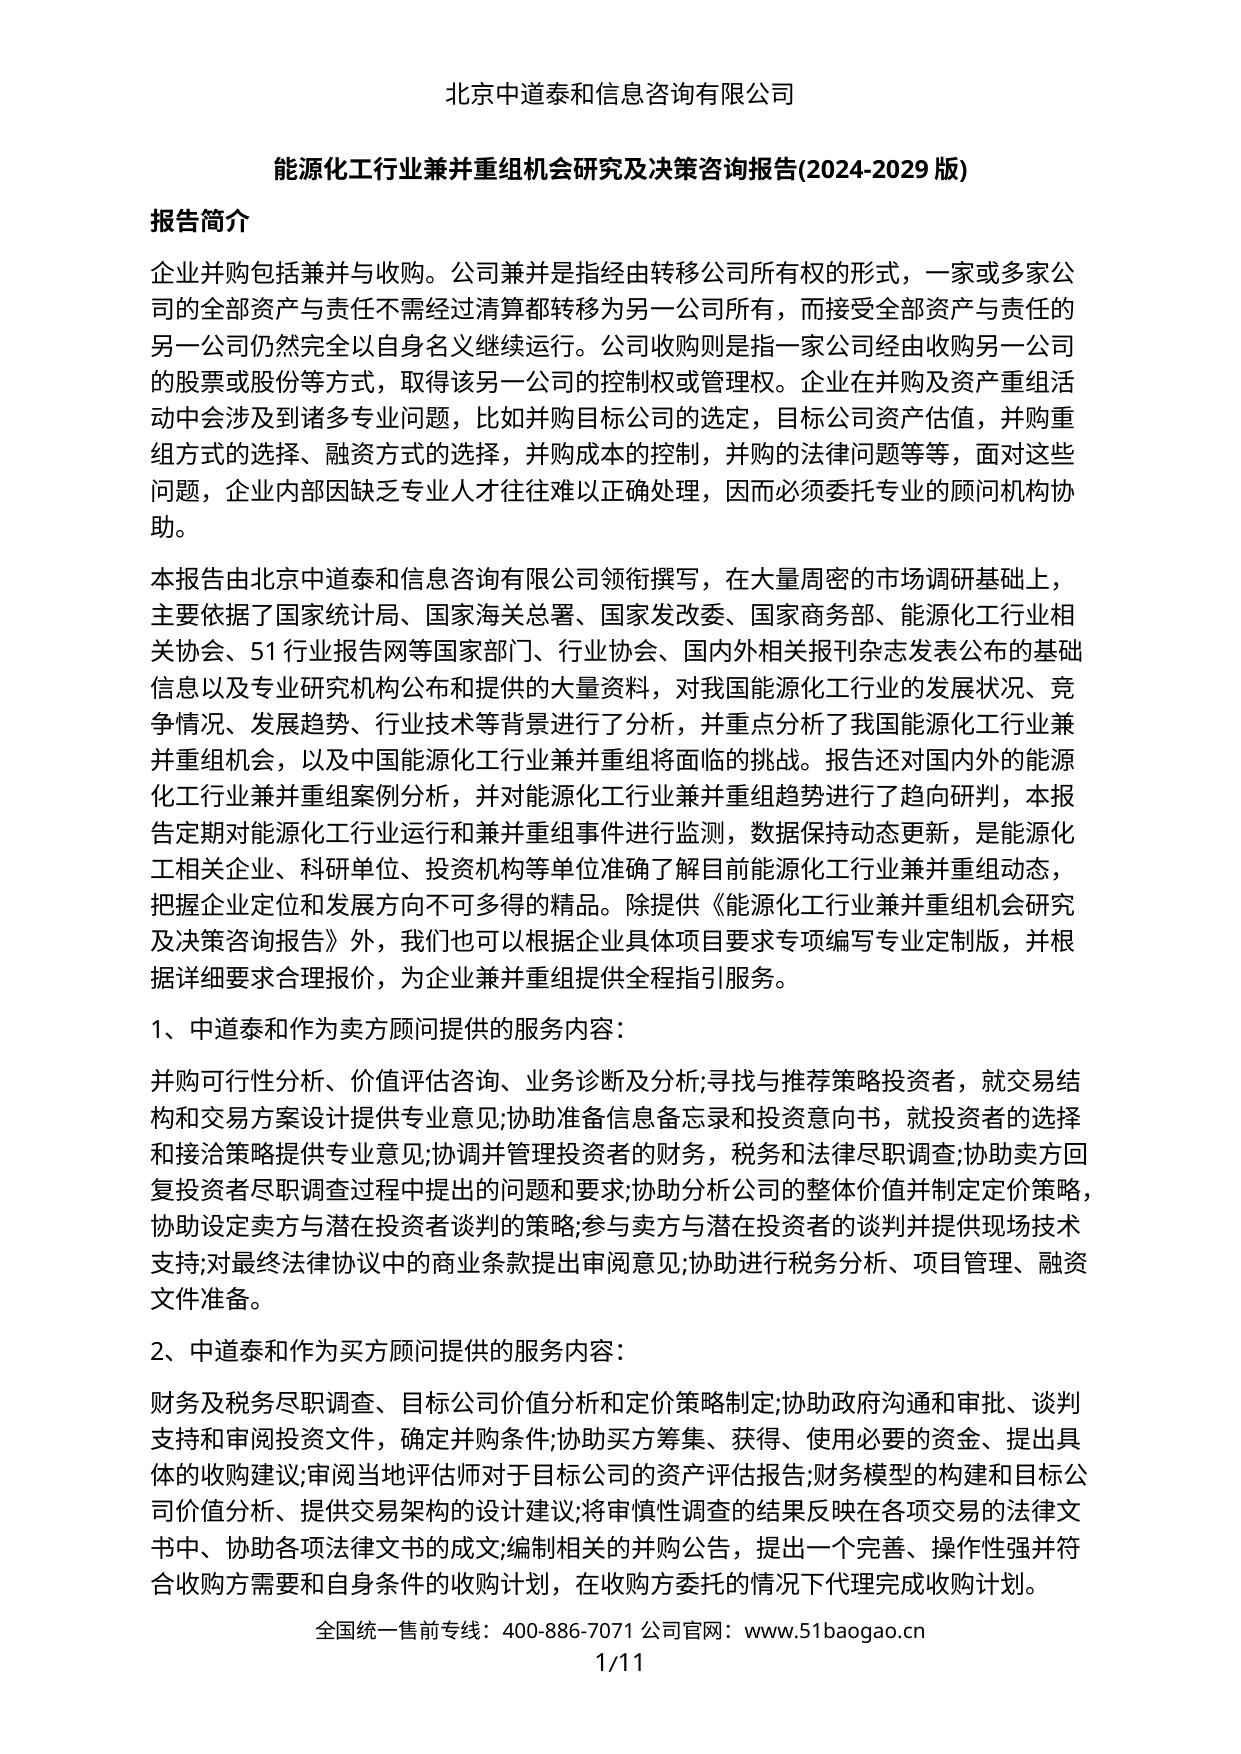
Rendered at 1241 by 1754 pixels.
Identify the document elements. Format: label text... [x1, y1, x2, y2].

text 1、中道泰和作为卖方顾问提供的服务内容： [150, 1010, 1090, 1046]
text 本报告由北京中道泰和信息咨询有限公司领衔撰写，在大量周密的市场调研基础上，主要依据了国家统计局、国家海关总署、国家发改委、国家商务部、能源化工行业相关协会、51行业报告网等国家部门、行业协会、国内外相关报刊杂志发表公布的基础信息以及专业研究机构公布和提供的大量资料，对我国能源化工行业的发展状况、竞争情况、发展趋势、行业技术等背景进行了分析，并重点分析了我国能源化工行业兼并重组机会，以及中国能源化工行业兼并重组将面临的挑战。报告还对国内外的能源化工行业兼并重组案例分析，并对能源化工行业兼并重组趋势进行了趋向研判，本报告定期对能源化工行业运行和兼并重组事件进行监测，数据保持动态更新，是能源化工相关企业、科研单位、投资机构等单位准确了解目前能源化工行业兼并重组动态，把握企业定位和发展方向不可多得的精品。除提供《能源化工行业兼并重组机会研究及决策咨询报告》外，我们也可以根据企业具体项目要求专项编写专业定制版，并根据详细要求合理报价，为企业兼并重组提供全程指引服务。 [150, 559, 1090, 994]
text 并购可行性分析、价值评估咨询、业务诊断及分析;寻找与推荐策略投资者，就交易结构和交易方案设计提供专业意见;协助准备信息备忘录和投资意向书，就投资者的选择和接洽策略提供专业意见;协调并管理投资者的财务，税务和法律尽职调查;协助卖方回复投资者尽职调查过程中提出的问题和要求;协助分析公司的整体价值并制定定价策略，协助设定卖方与潜在投资者谈判的策略;参与卖方与潜在投资者的谈判并提供现场技术支持;对最终法律协议中的商业条款提出审阅意见;协助进行税务分析、项目管理、融资文件准备。 [150, 1062, 1090, 1316]
text 报告简介 [150, 202, 1090, 238]
text 2、中道泰和作为买方顾问提供的服务内容： [150, 1331, 1090, 1367]
text 企业并购包括兼并与收购。公司兼并是指经由转移公司所有权的形式，一家或多家公司的全部资产与责任不需经过清算都转移为另一公司所有，而接受全部资产与责任的另一公司仍然完全以自身名义继续运行。公司收购则是指一家公司经由收购另一公司的股票或股份等方式，取得该另一公司的控制权或管理权。企业在并购及资产重组活动中会涉及到诸多专业问题，比如并购目标公司的选定，目标公司资产估值，并购重组方式的选择、融资方式的选择，并购成本的控制，并购的法律问题等等，面对这些问题，企业内部因缺乏专业人才往往难以正确处理，因而必须委托专业的顾问机构协助。 [150, 254, 1090, 544]
text 财务及税务尽职调查、目标公司价值分析和定价策略制定;协助政府沟通和审批、谈判支持和审阅投资文件，确定并购条件;协助买方筹集、获得、使用必要的资金、提出具体的收购建议;审阅当地评估师对于目标公司的资产评估报告;财务模型的构建和目标公司价值分析、提供交易架构的设计建议;将审慎性调查的结果反映在各项交易的法律文书中、协助各项法律文书的成文;编制相关的并购公告，提出一个完善、操作性强并符合收购方需要和自身条件的收购计划，在收购方委托的情况下代理完成收购计划。 [150, 1383, 1090, 1601]
text 能源化工行业兼并重组机会研究及决策咨询报告(2024-2029版) [150, 150, 1090, 186]
